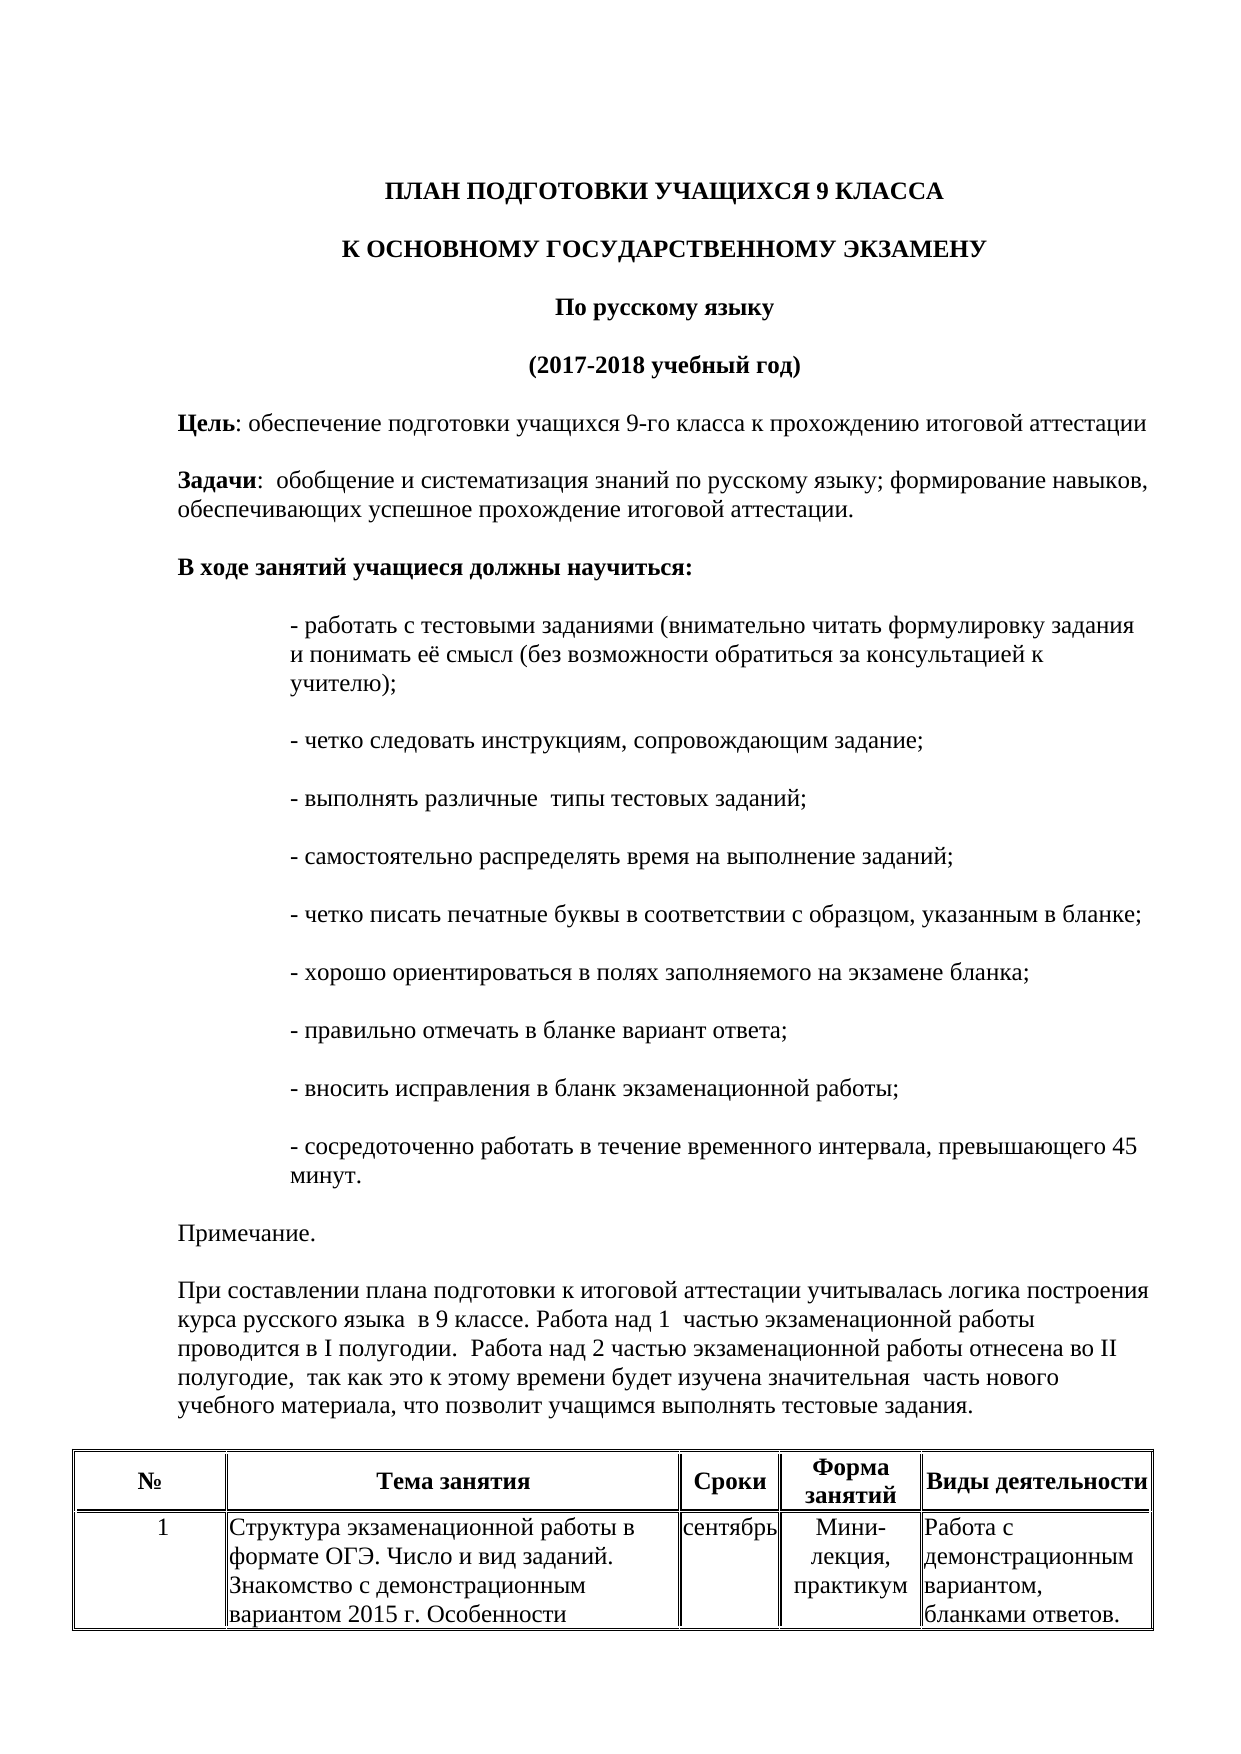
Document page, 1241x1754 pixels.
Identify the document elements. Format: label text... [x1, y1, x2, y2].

table_cell 1 [75, 1509, 227, 1627]
text Задачи: обобщение и систематизация знаний по русскому языку; формирование навыков, обеспечивающих успешное прохождение итоговой аттестации. [177, 466, 1152, 523]
text Примечание. [177, 1218, 1152, 1246]
table_header № [75, 1452, 227, 1509]
table_cell сентябрь [680, 1509, 780, 1627]
text ПЛАН ПОДГОТОВКИ УЧАЩИХСЯ 9 КЛАССА [177, 176, 1152, 205]
text - вносить исправления в бланк экзаменационной работы; [290, 1073, 1152, 1102]
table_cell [227, 1509, 680, 1627]
table_header Сроки [680, 1450, 780, 1509]
text - четко писать печатные буквы в соответствии с образцом, указанным в бланке; [290, 899, 1152, 928]
text - правильно отмечать в бланке вариант ответа; [290, 1015, 1152, 1044]
text К ОСНОВНОМУ ГОСУДАРСТВЕННОМУ ЭКЗАМЕНУ [177, 234, 1152, 263]
text - хорошо ориентироваться в полях заполняемого на экзамене бланка; [290, 957, 1152, 986]
text - работать с тестовыми заданиями (внимательно читать формулировку задания и понимать её смысл (без возможности обратиться за консультацией к учителю); [290, 610, 1152, 696]
text Цель: обеспечение подготовки учащихся 9-го класса к прохождению итоговой аттестации [177, 408, 1152, 436]
table_header Виды деятельности [922, 1452, 1151, 1509]
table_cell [780, 1513, 922, 1627]
text - четко следовать инструкциям, сопровождающим задание; [290, 726, 1152, 754]
text - сосредоточенно работать в течение временного интервала, превышающего 45 минут. [290, 1131, 1152, 1188]
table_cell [922, 1509, 1151, 1627]
text - выполнять различные типы тестовых заданий; [290, 783, 1152, 812]
text - самостоятельно распределять время на выполнение заданий; [290, 841, 1152, 870]
text (2017-2018 учебный год) [177, 350, 1152, 378]
text При составлении плана подготовки к итоговой аттестации учитывалась логика построения курса русского языка в 9 классе. Работа над 1 частью экзаменационной работы проводится в I полугодии. Работа над 2 частью экзаменационной работы отнесена во II полугодие, так как это к этому времени будет изучена значительная часть нового учебного материала, что позволит учащимся выполнять тестовые задания. [177, 1276, 1152, 1419]
text По русскому языку [177, 292, 1152, 321]
table_header Тема занятия [227, 1450, 680, 1509]
table_header Форма занятий [780, 1452, 922, 1509]
text В ходе занятий учащиеся должны научиться: [177, 552, 1152, 581]
